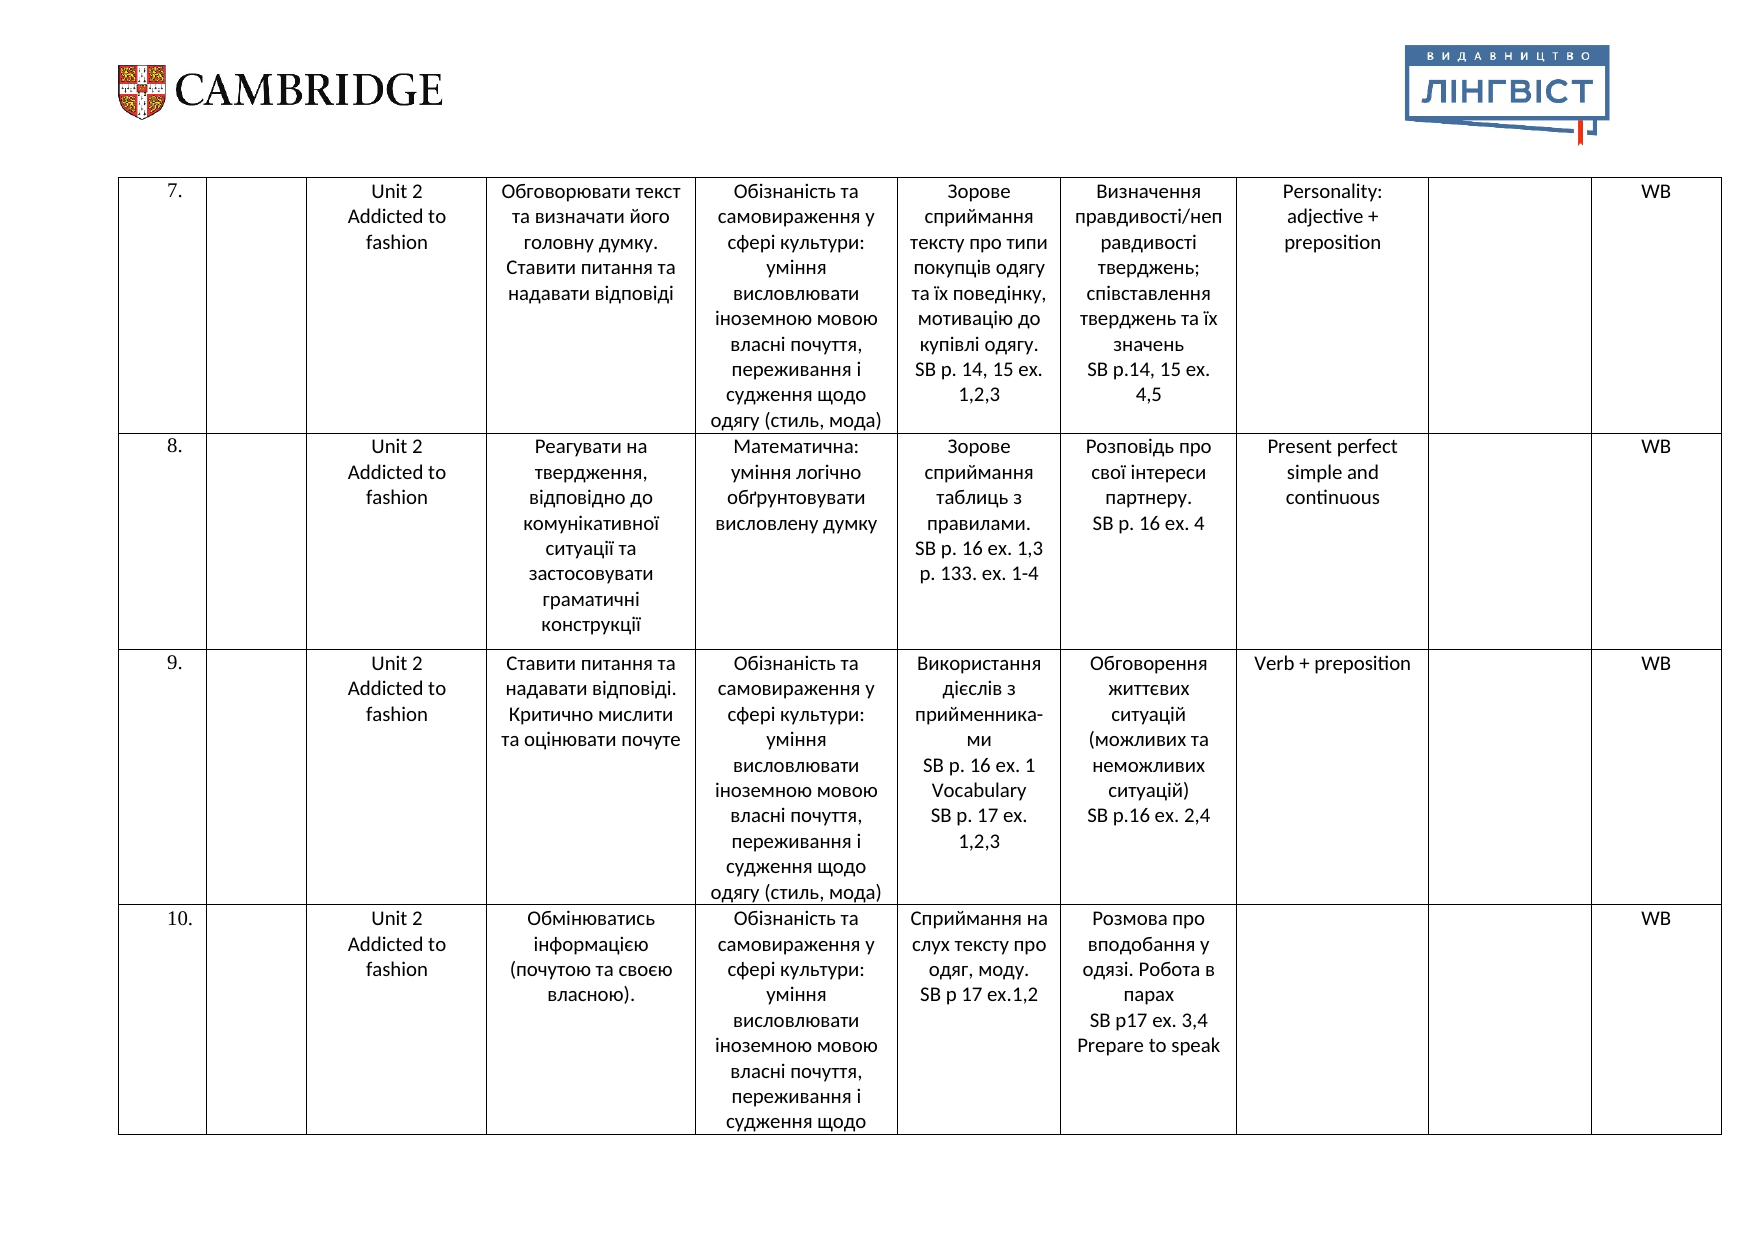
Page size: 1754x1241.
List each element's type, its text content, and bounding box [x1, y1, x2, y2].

table_cell [119, 905, 206, 1134]
table_cell Зорове сприймання таблиць з правилами. SB p. 16 ex. 1,3 p. 133. ex. 1-4 [898, 434, 1060, 649]
table_cell Обговорювати текст та визначати його головну думку. Ставити питання та надавати відповіді [487, 178, 695, 432]
table_cell [1429, 434, 1591, 649]
table_cell Verb + preposition [1237, 650, 1428, 904]
table_cell [207, 650, 306, 904]
table_cell [207, 178, 306, 432]
table_cell Обмінюватись інформацією (почутою та своєю власною). [487, 905, 695, 1134]
table_cell Використання дієслів з прийменника-ми SB p. 16 ex. 1 Vocabulary SB p. 17 ex. 1,2,3 [898, 650, 1060, 904]
table_cell Обговорення життєвих ситуацій (можливих та неможливих ситуацій) SB p.16 ex. 2,4 [1061, 650, 1236, 904]
table_cell [207, 905, 306, 1134]
table_cell [119, 178, 206, 432]
table_cell [1429, 905, 1591, 1134]
table_cell Personality: adjective + preposition [1237, 178, 1428, 432]
table_cell Обізнаність та самовираження у сфері культури: уміння висловлювати іноземною мовою власні почуття, переживання і судження щодо одягу (стиль, мода) [696, 650, 897, 904]
table_cell Зорове сприймання тексту про типи покупців одягу та їх поведінку, мотивацію до купівлі одягу. SB p. 14, 15 ex. 1,2,3 [898, 178, 1060, 432]
table_cell [119, 434, 206, 649]
picture [1382, 0, 1636, 177]
table_cell Unit 2 Addicted to fashion [307, 434, 486, 649]
table_cell Математична: уміння логічно обґрунтовувати висловлену думку [696, 434, 897, 649]
table_cell Реагувати на твердження, відповідно до комунікативної ситуації та застосовувати граматичні конструкції [487, 434, 695, 649]
table_cell Обізнаність та самовираження у сфері культури: уміння висловлювати іноземною мовою власні почуття, переживання і судження щодо одягу (стиль, мода) [696, 905, 897, 1134]
table_cell Розповідь про свої інтереси партнеру. SB p. 16 ex. 4 [1061, 434, 1236, 649]
table_cell Unit 2 Addicted to fashion [307, 650, 486, 904]
table_cell Unit 2 Addicted to fashion [307, 905, 486, 1134]
table_cell [1429, 650, 1591, 904]
table_cell WB [1592, 178, 1721, 432]
table_cell [1237, 905, 1428, 1134]
table_cell WB [1592, 650, 1721, 904]
picture [118, 65, 443, 120]
table_cell [119, 650, 206, 904]
table_cell [207, 434, 306, 649]
table_cell Визначення правдивості/неправдивості тверджень; співставлення тверджень та їх значень SB p.14, 15 ex. 4,5 [1061, 178, 1236, 432]
table_cell Ставити питання та надавати відповіді. Критично мислити та оцінювати почуте [487, 650, 695, 904]
table_cell Unit 2 Addicted to fashion [307, 178, 486, 432]
table_cell WB [1592, 905, 1721, 1134]
table_cell [1429, 178, 1591, 432]
table_cell Обізнаність та самовираження у сфері культури: уміння висловлювати іноземною мовою власні почуття, переживання і судження щодо одягу (стиль, мода) [696, 178, 897, 432]
table_cell Сприймання на слух тексту про одяг, моду. SB p 17 ex.1,2 [898, 905, 1060, 1134]
table_cell Present perfect simple and continuous [1237, 434, 1428, 649]
table_cell Розмова про вподобання у одязі. Робота в парах SB p17 ex. 3,4 Prepare to speak [1061, 905, 1236, 1134]
table_cell WB [1592, 434, 1721, 649]
